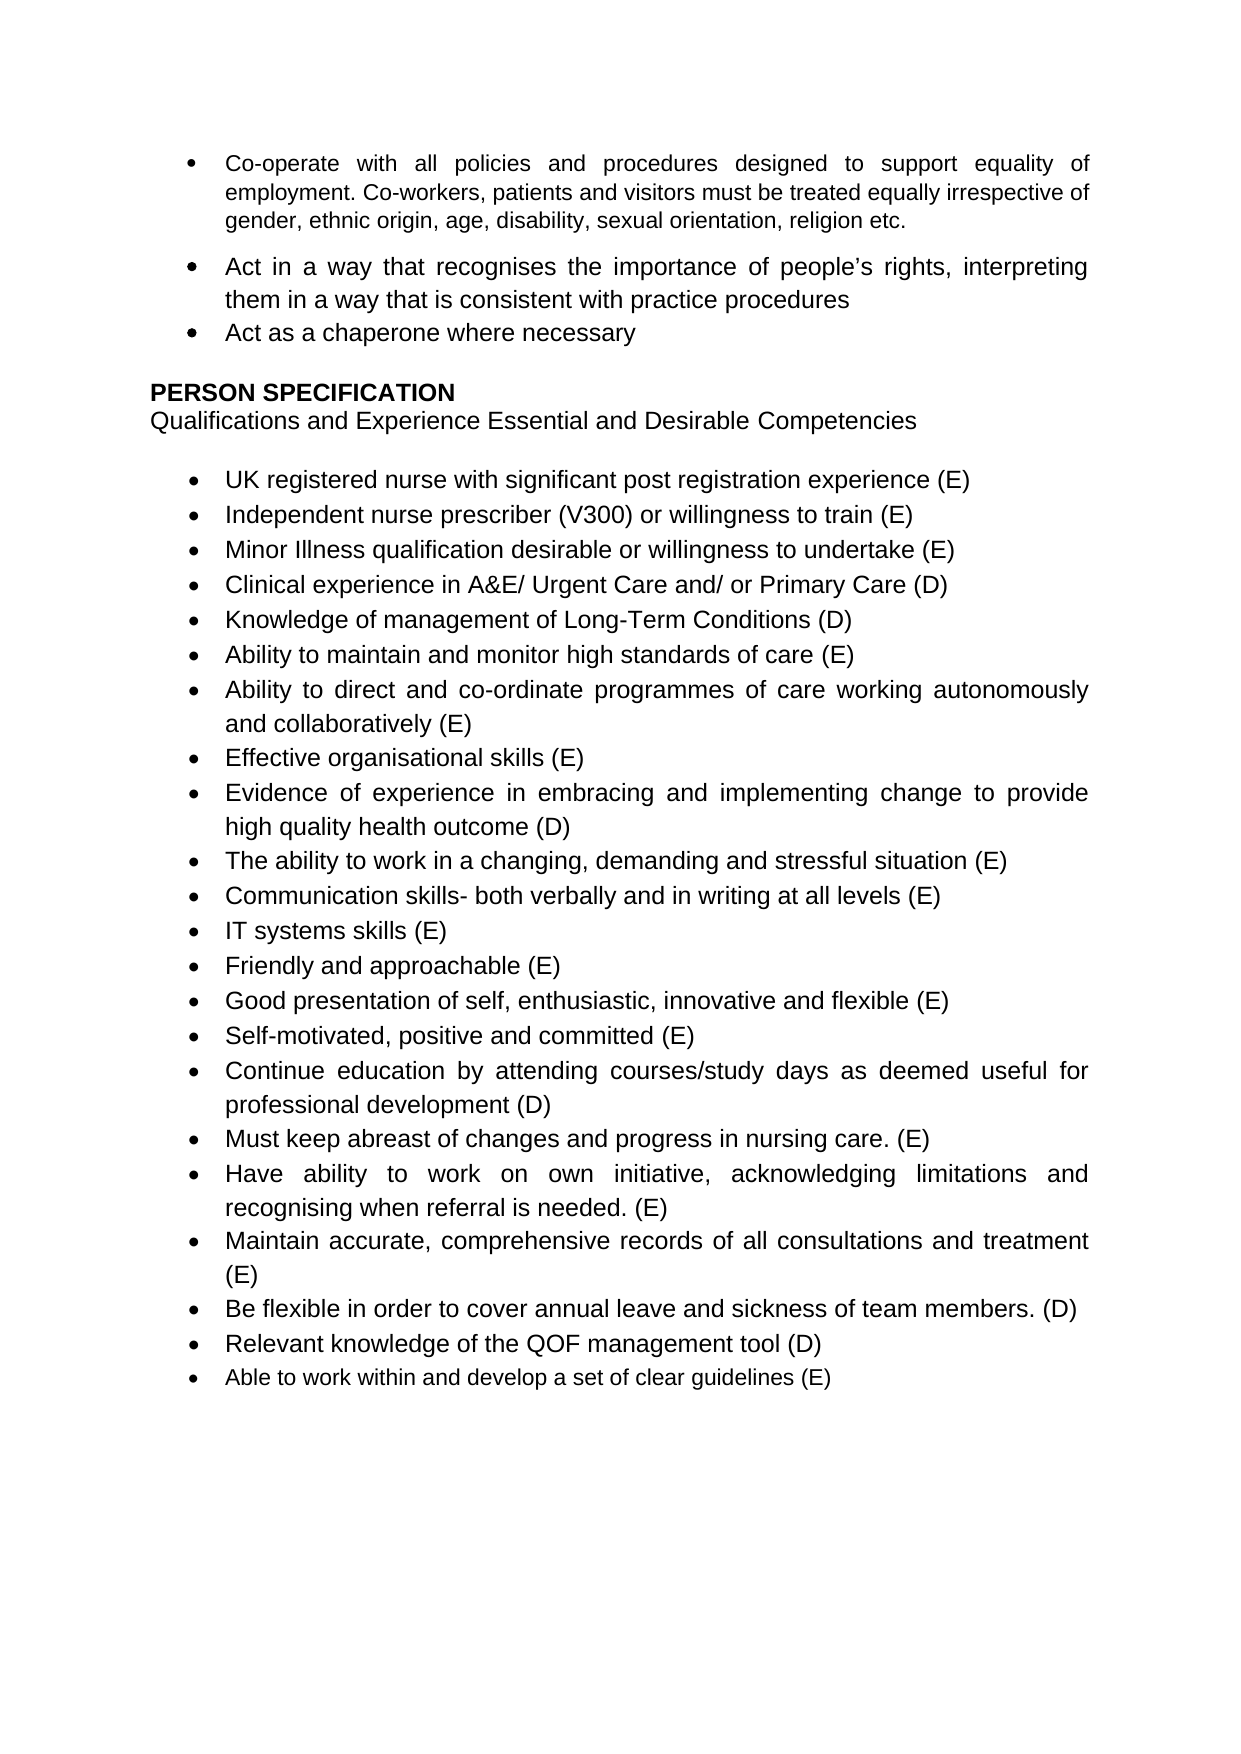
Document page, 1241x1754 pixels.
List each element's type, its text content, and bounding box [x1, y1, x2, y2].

list Friendly and approachable (E) [187, 950, 1090, 980]
list Have ability to work on own initiative, acknowledging limitations and recognising when referral is needed. (E) [187, 1158, 1090, 1221]
list Knowledge of management of Long-Term Conditions (D) [187, 604, 1090, 635]
list Minor Illness qualification desirable or willingness to undertake (E) [187, 534, 1090, 565]
list Ability to direct and co-ordinate programmes of care working autonomously and collaboratively (E) [187, 674, 1090, 738]
list Communication skills- both verbally and in writing at all levels (E) [187, 880, 1090, 910]
list Ability to maintain and monitor high standards of care (E) [187, 639, 1090, 670]
list IT systems skills (E) [187, 915, 1090, 945]
list Independent nurse prescriber (V300) or willingness to train (E) [187, 499, 1090, 530]
list Must keep abreast of changes and progress in nursing care. (E) [187, 1123, 1090, 1153]
text PERSON SPECIFICATION [150, 378, 1090, 406]
list Be flexible in order to cover annual leave and sickness of team members. (D) [187, 1293, 1090, 1324]
list Maintain accurate, comprehensive records of all consultations and treatment (E) [187, 1226, 1090, 1289]
list Evidence of experience in embracing and implementing change to provide high quality health outcome (D) [187, 777, 1090, 841]
list Good presentation of self, enthusiastic, innovative and flexible (E) [187, 985, 1090, 1015]
list Self-motivated, positive and committed (E) [187, 1020, 1090, 1050]
list Act in a way that recognises the importance of people’s rights, interpreting them in a way that is consistent with practice procedures [187, 252, 1090, 314]
list Effective organisational skills (E) [187, 742, 1090, 773]
list Continue education by attending courses/study days as deemed useful for professional development (D) [187, 1055, 1090, 1118]
list Relevant knowledge of the QOF management tool (D) [187, 1328, 1090, 1359]
list Act as a chaperone where necessary [187, 318, 1090, 347]
list The ability to work in a changing, demanding and stressful situation (E) [187, 845, 1090, 875]
list Able to work within and develop a set of clear guidelines (E) [187, 1363, 1090, 1391]
list Clinical experience in A&E/ Urgent Care and/ or Primary Care (D) [187, 569, 1090, 600]
list UK registered nurse with significant post registration experience (E) [187, 464, 1090, 495]
list Co-operate with all policies and procedures designed to support equality of employment. Co-workers, patients and visitors must be treated equally irrespective of gender, ethnic origin, age, disability, sexual orientation, religion etc. [187, 150, 1090, 233]
text Qualifications and Experience Essential and Desirable Competencies [150, 406, 1090, 435]
